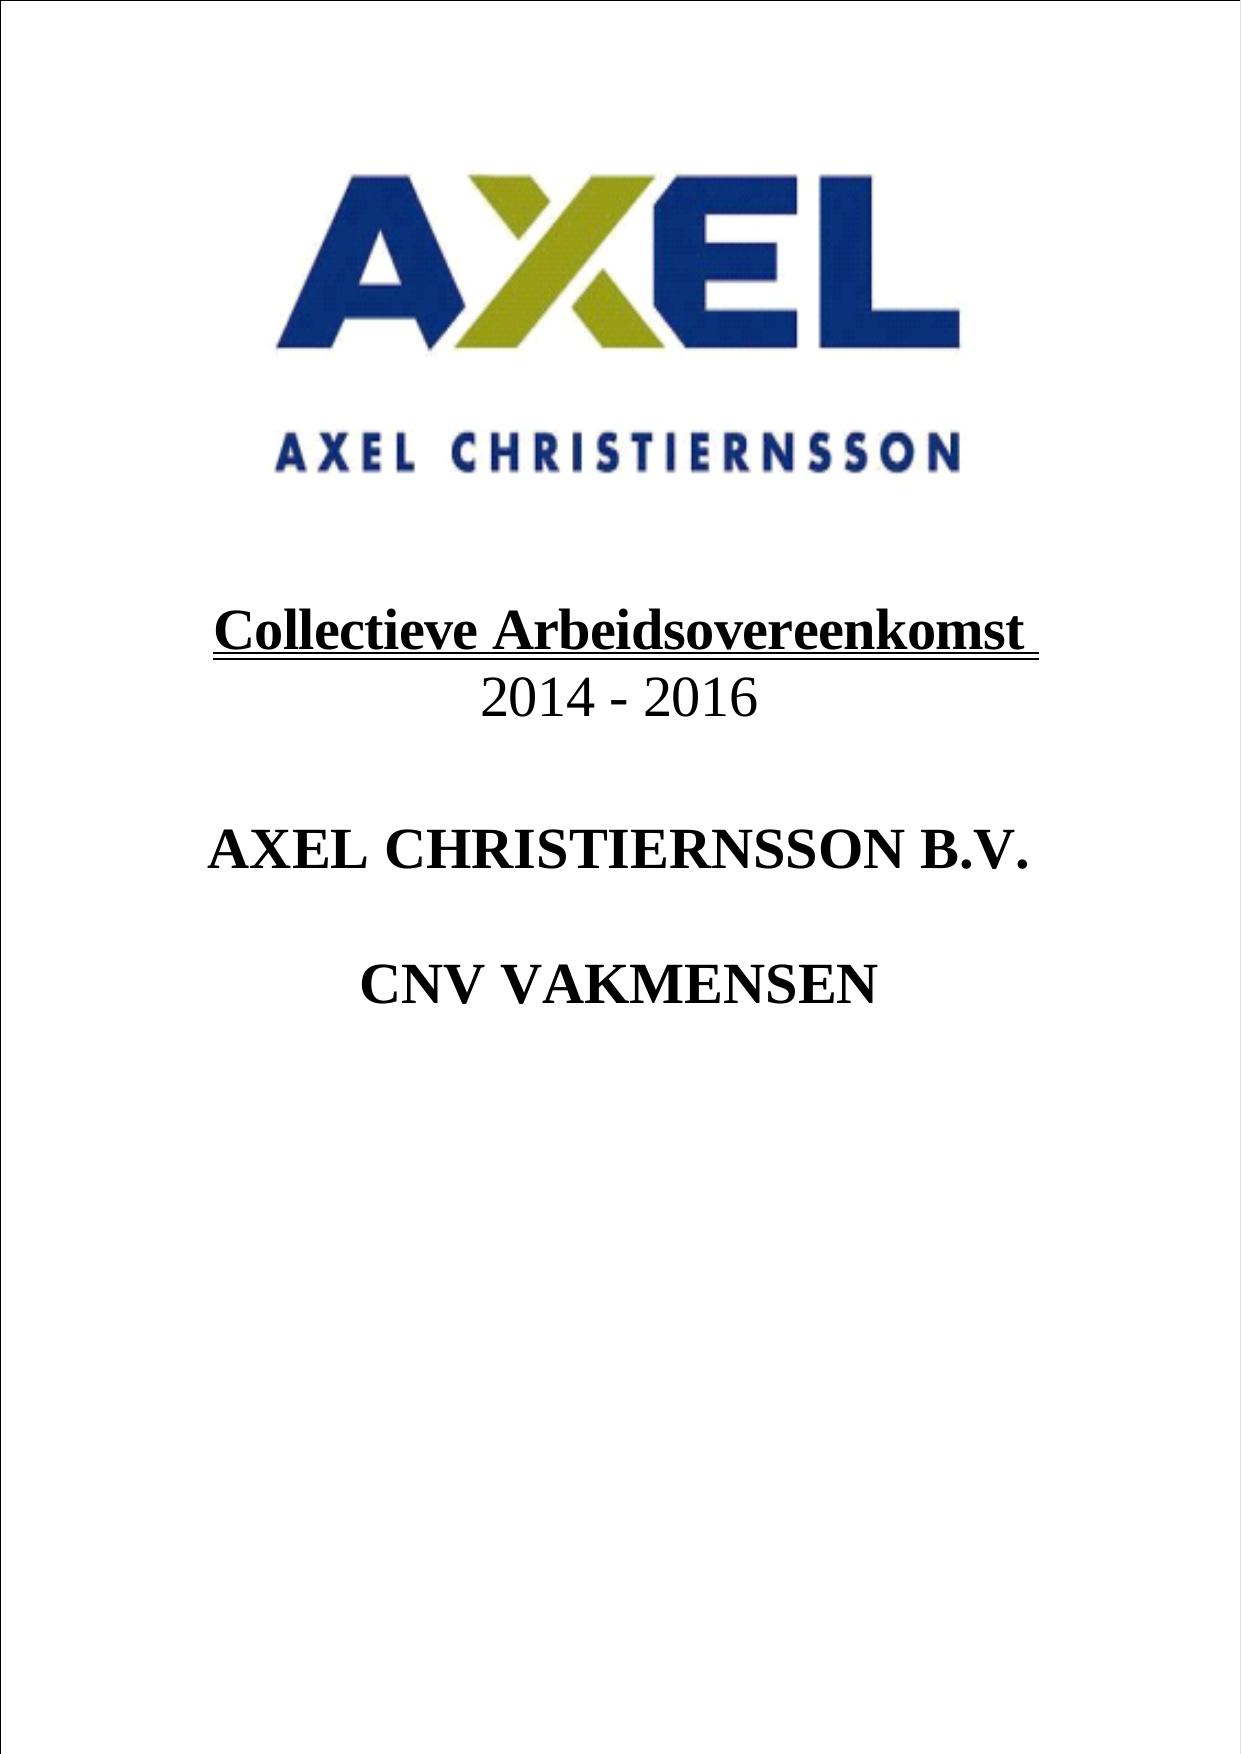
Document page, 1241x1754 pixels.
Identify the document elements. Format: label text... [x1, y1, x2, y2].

text Collectieve Arbeidsovereenkomst [118, 595, 1120, 662]
picture [268, 170, 970, 482]
text 2014 - 2016 [118, 662, 1120, 729]
text CNV VAKMENSEN [118, 948, 1120, 1016]
text AXEL CHRISTIERNSSON B.V. [118, 814, 1120, 881]
